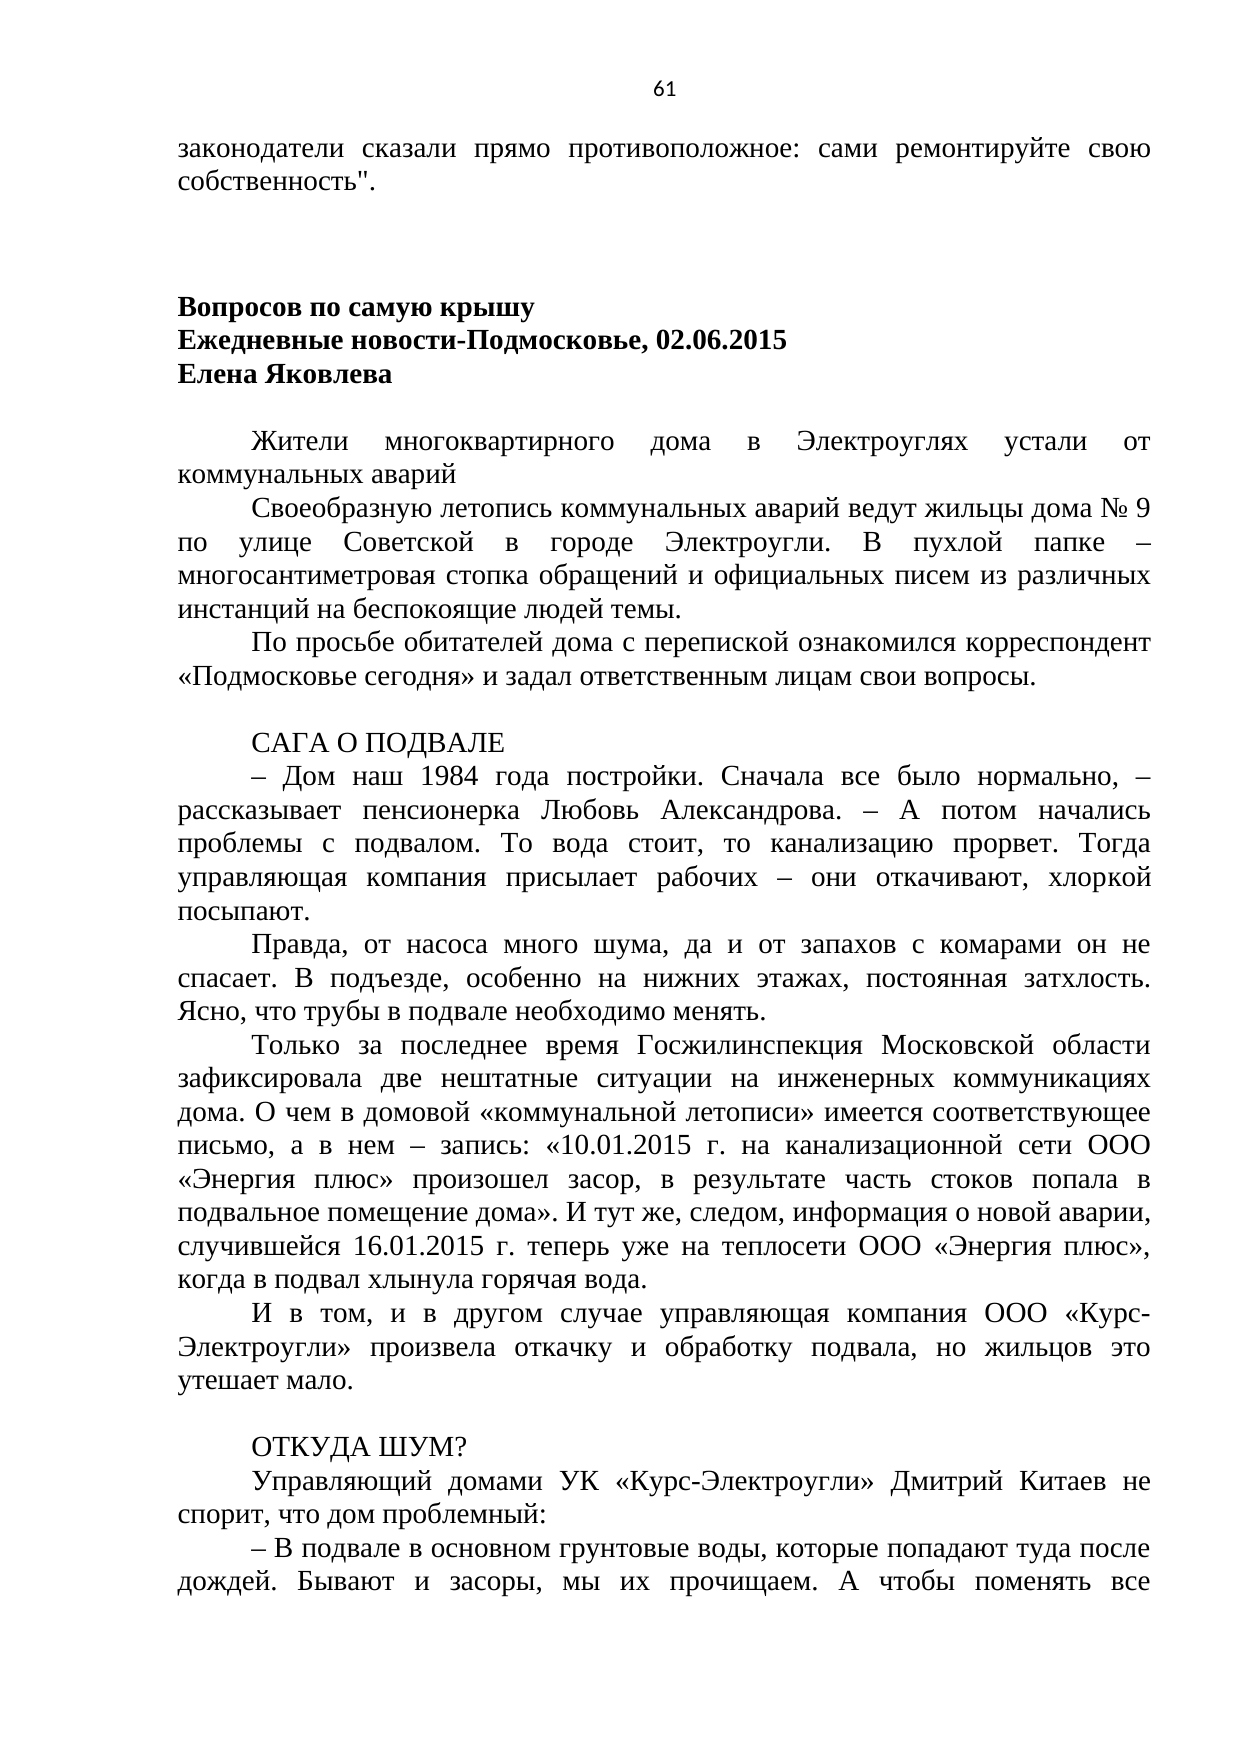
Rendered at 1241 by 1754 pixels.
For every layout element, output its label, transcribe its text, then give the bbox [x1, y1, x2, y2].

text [177, 130, 1152, 197]
text САГА О ПОДВАЛЕ [177, 725, 1152, 758]
text Жители многоквартирного дома в Электроуглях устали от коммунальных аварий [177, 423, 1152, 490]
text Правда, от насоса много шума, да и от запахов с комарами он не спасает. В подъезде, особенно на нижних этажах, постоянная затхлость. Ясно, что трубы в подвале необходимо менять. [177, 926, 1152, 1027]
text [177, 1530, 1152, 1597]
text И в том, и в другом случае управляющая компания ООО «Курс-Электроугли» произвела откачку и обработку подвала, но жильцов это утешает мало. [177, 1295, 1152, 1396]
text Только за последнее время Госжилинспекция Московской области зафиксировала две нештатные ситуации на инженерных коммуникациях дома. О чем в домовой «коммунальной летописи» имеется соответствующее письмо, а в нем – запись: «10.01.2015 г. на канализационной сети ООО «Энергия плюс» произошел засор, в результате часть стоков попала в подвальное помещение дома». И тут же, следом, информация о новой аварии, случившейся 16.01.2015 г. теперь уже на теплосети ООО «Энергия плюс», когда в подвал хлынула горячая вода. [177, 1027, 1152, 1295]
text Ежедневные новости-Подмосковье, 02.06.2015 [177, 322, 1152, 356]
text Елена Яковлева [177, 356, 1152, 389]
text – Дом наш 1984 года постройки. Сначала все было нормально, – рассказывает пенсионерка Любовь Александрова. – А потом начались проблемы с подвалом. То вода стоит, то канализацию прорвет. Тогда управляющая компания присылает рабочих – они откачивают, хлоркой посыпают. [177, 758, 1152, 926]
subtitle Вопросов по самую крышу [177, 289, 1152, 322]
text По просьбе обитателей дома с перепиской ознакомился корреспондент «Подмосковье сегодня» и задал ответственным лицам свои вопросы. [177, 624, 1152, 691]
text Управляющий домами УК «Курс-Электроугли» Дмитрий Китаев не спорит, что дом проблемный: [177, 1463, 1152, 1530]
text ОТКУДА ШУМ? [177, 1429, 1152, 1463]
text Своеобразную летопись коммунальных аварий ведут жильцы дома № 9 по улице Советской в городе Электроугли. В пухлой папке – многосантиметровая стопка обращений и официальных писем из различных инстанций на беспокоящие людей темы. [177, 490, 1152, 624]
